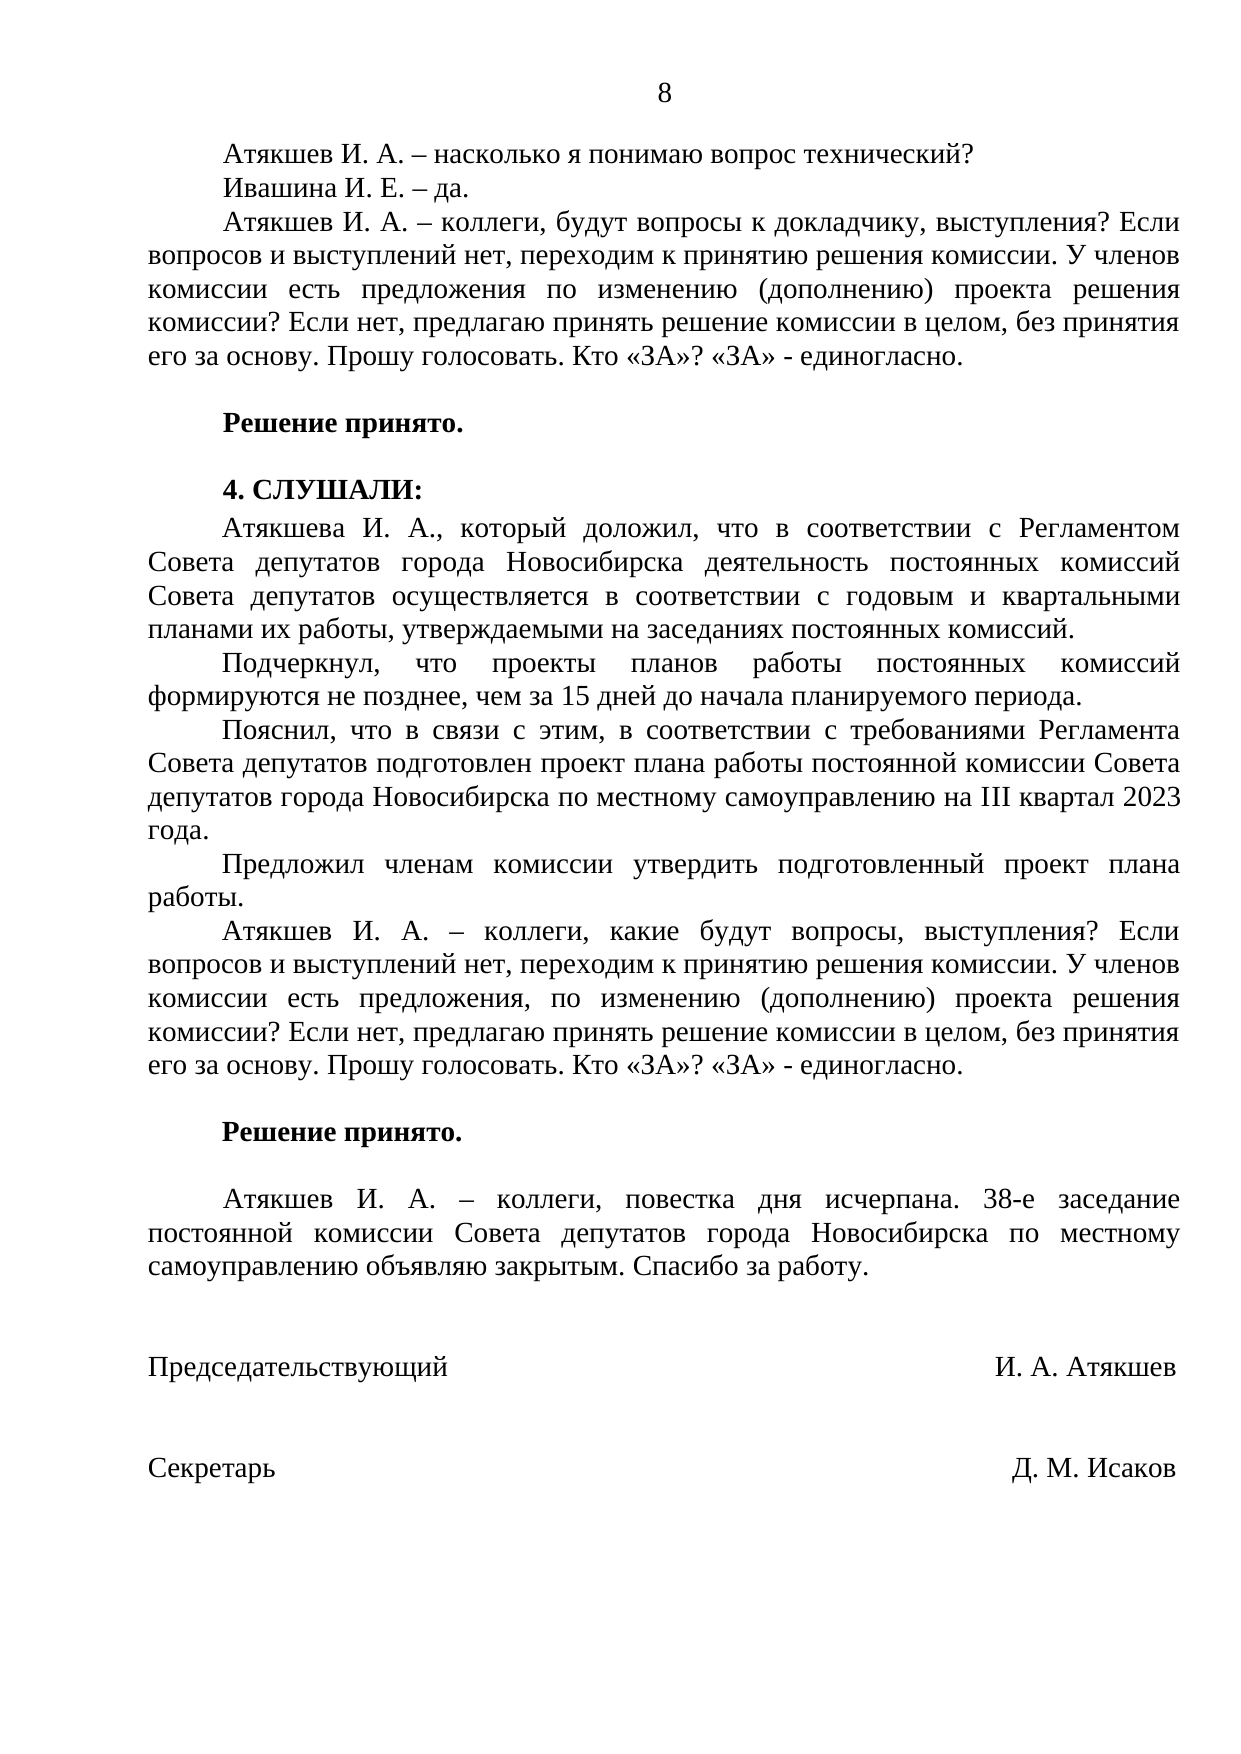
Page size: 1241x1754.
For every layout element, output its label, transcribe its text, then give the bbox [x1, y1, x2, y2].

text Ивашина И. Е. – да. [148, 170, 1181, 204]
text Предложил членам комиссии утвердить подготовленный проект плана работы. [148, 846, 1181, 913]
text Атякшев И. А. – коллеги, будут вопросы к докладчику, выступления? Если вопросов и выступлений нет, переходим к принятию решения комиссии. У членов комиссии есть предложения по изменению (дополнению) проекта решения комиссии? Если нет, предлагаю принять решение комиссии в целом, без принятия его за основу. Прошу голосовать. Кто «ЗА»? «ЗА» - единогласно. [148, 204, 1181, 371]
text Председательствующий И. А. Атякшев [148, 1349, 1181, 1383]
text 4. СЛУШАЛИ: [148, 472, 1181, 506]
text Пояснил, что в связи с этим, в соответствии с требованиями Регламента Совета депутатов подготовлен проект плана работы постоянной комиссии Совета депутатов города Новосибирска по местному самоуправлению на III квартал 2023 года. [148, 712, 1181, 846]
text Решение принято. [148, 1114, 1181, 1148]
text Атякшев И. А. – коллеги, какие будут вопросы, выступления? Если вопросов и выступлений нет, переходим к принятию решения комиссии. У членов комиссии есть предложения, по изменению (дополнению) проекта решения комиссии? Если нет, предлагаю принять решение комиссии в целом, без принятия его за основу. Прошу голосовать. Кто «ЗА»? «ЗА» - единогласно. [148, 913, 1181, 1081]
text Атякшев И. А. – насколько я понимаю вопрос технический? [148, 137, 1181, 170]
text Атякшев И. А. – коллеги, повестка дня исчерпана. 38-е заседание постоянной комиссии Совета депутатов города Новосибирска по местному самоуправлению объявляю закрытым. Спасибо за работу. [148, 1181, 1181, 1282]
text Решение принято. [148, 405, 1181, 438]
text Атякшева И. А., который доложил, что в соответствии с Регламентом Совета депутатов города Новосибирска деятельность постоянных комиссий Совета депутатов осуществляется в соответствии с годовым и квартальными планами их работы, утверждаемыми на заседаниях постоянных комиссий. [148, 511, 1181, 645]
text Секретарь Д. М. Исаков [148, 1450, 1181, 1483]
text Подчеркнул, что проекты планов работы постоянных комиссий формируются не позднее, чем за 15 дней до начала планируемого периода. [148, 645, 1181, 712]
